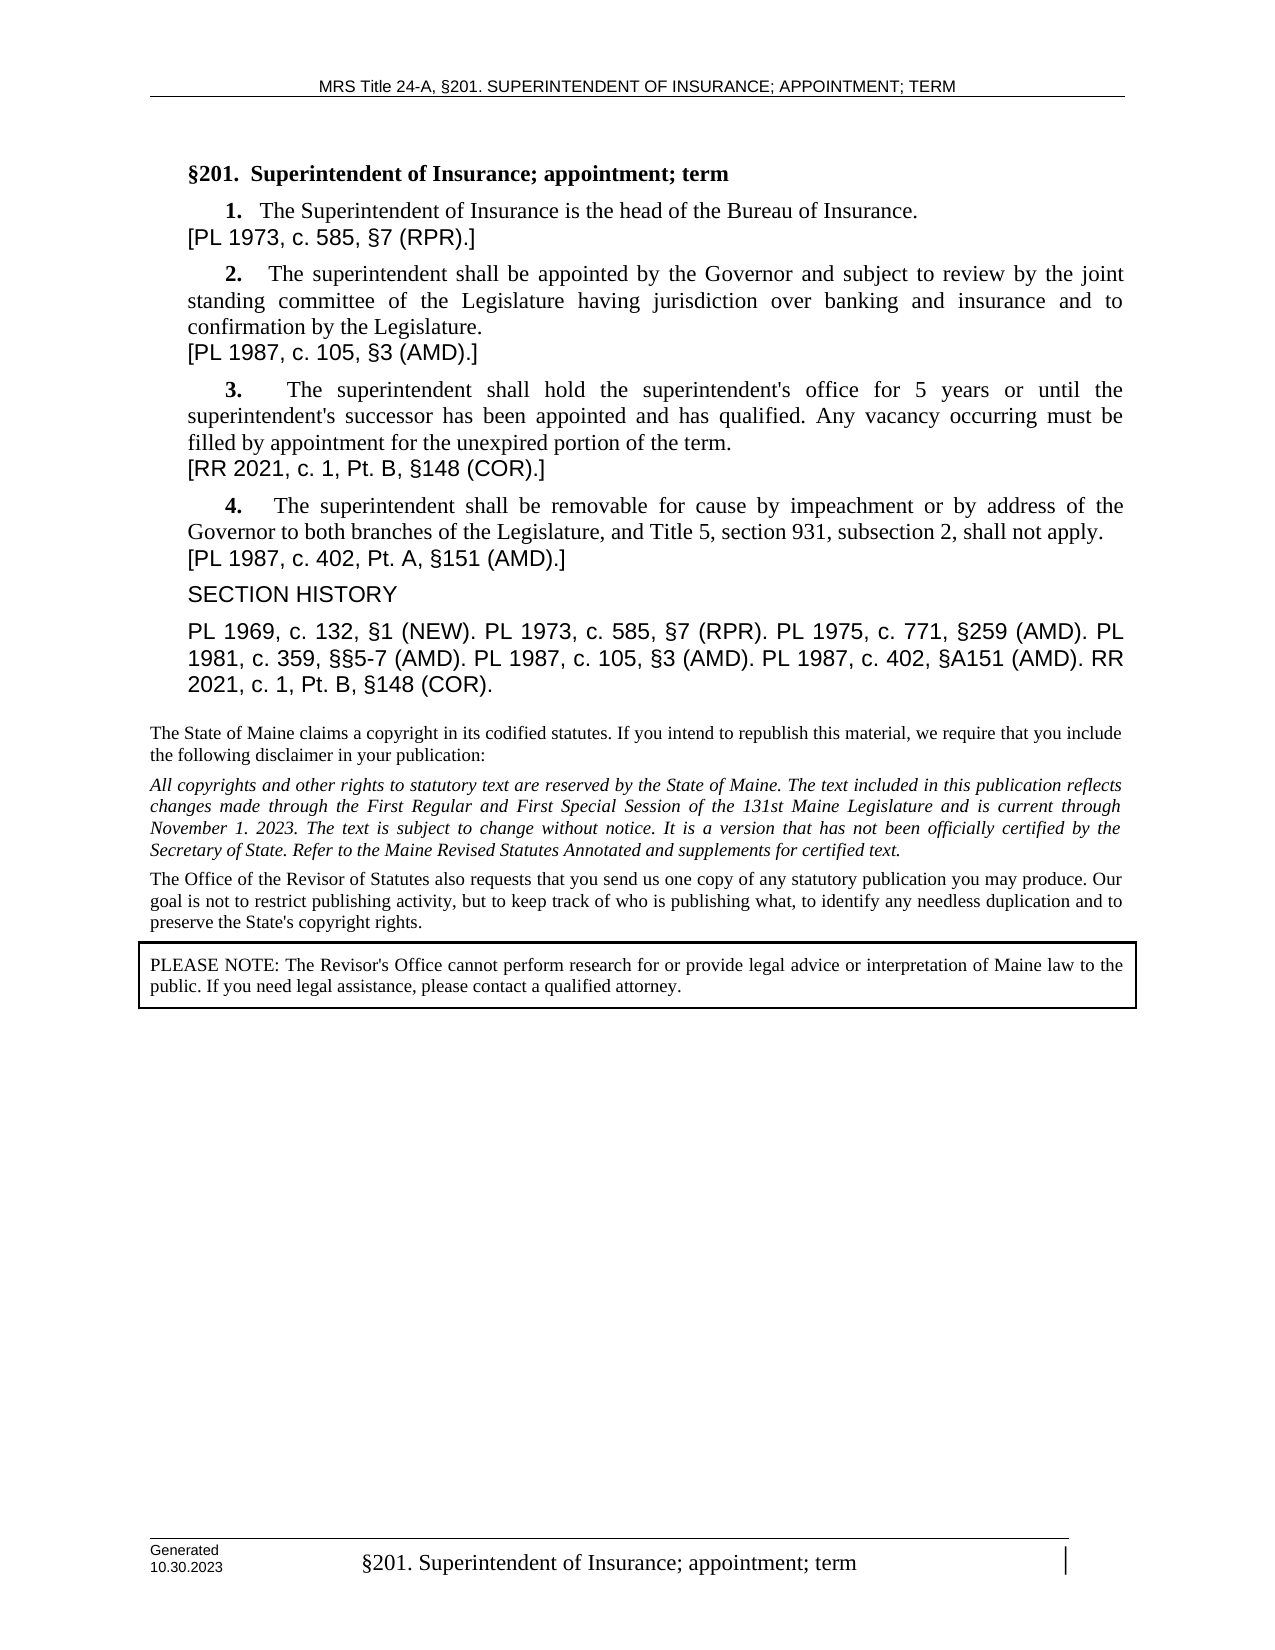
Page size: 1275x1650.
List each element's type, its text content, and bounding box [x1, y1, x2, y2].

text The State of Maine claims a copyright in its codified statutes. If you intend to republish this material, we require that you include the following disclaimer in your publication: [150, 722, 1125, 765]
text All copyrights and other rights to statutory text are reserved by the State of Maine. The text included in this publication reflects changes made through the First Regular and First Special Session of the 131st Maine Legislature and is current through November 1. 2023 . The text is subject to change without notice. It is a version that has not been officially certified by the Secretary of State. Refer to the Maine Revised Statutes Annotated and supplements for certified text. [150, 774, 1125, 860]
text 1. The Superintendent of Insurance is the head of the Bureau of Insurance. [187, 197, 1125, 223]
text PL 1969, c. 132, §1 (NEW). PL 1973, c. 585, §7 (RPR). PL 1975, c. 771, §259 (AMD). PL 1981, c. 359, §§5-7 (AMD). PL 1987, c. 105, §3 (AMD). PL 1987, c. 402, §A151 (AMD). RR 2021, c. 1, Pt. B, §148 (COR). [187, 618, 1125, 697]
text 2. The superintendent shall be appointed by the Governor and subject to review by the joint standing committee of the Legislature having jurisdiction over banking and insurance and to confirmation by the Legislature. [187, 260, 1125, 339]
text [PL 1973, c. 585, §7 (RPR).] [187, 223, 1125, 250]
text SECTION HISTORY [187, 581, 1125, 608]
text [PL 1987, c. 105, §3 (AMD).] [187, 339, 1125, 366]
text PLEASE NOTE: The Revisor's Office cannot perform research for or provide legal advice or interpretation of Maine law to the public. If you need legal assistance, please contact a qualified attorney. [140, 944, 1135, 1007]
text §201. Superintendent of Insurance; appointment; term [187, 160, 1125, 187]
text [PL 1987, c. 402, Pt. A, §151 (AMD).] [187, 545, 1125, 571]
text The Office of the Revisor of Statutes also requests that you send us one copy of any statutory publication you may produce. Our goal is not to restrict publishing activity, but to keep track of who is publishing what, to identify any needless duplication and to preserve the State's copyright rights. [150, 868, 1125, 933]
text 4. The superintendent shall be removable for cause by impeachment or by address of the Governor to both branches of the Legislature, and Title 5, section 931, subsection 2, shall not apply. [187, 492, 1125, 545]
text [RR 2021, c. 1, Pt. B, §148 (COR).] [187, 455, 1125, 482]
text 3. The superintendent shall hold the superintendent's office for 5 years or until the superintendent's successor has been appointed and has qualified. Any vacancy occurring must be filled by appointment for the unexpired portion of the term. [187, 376, 1125, 455]
